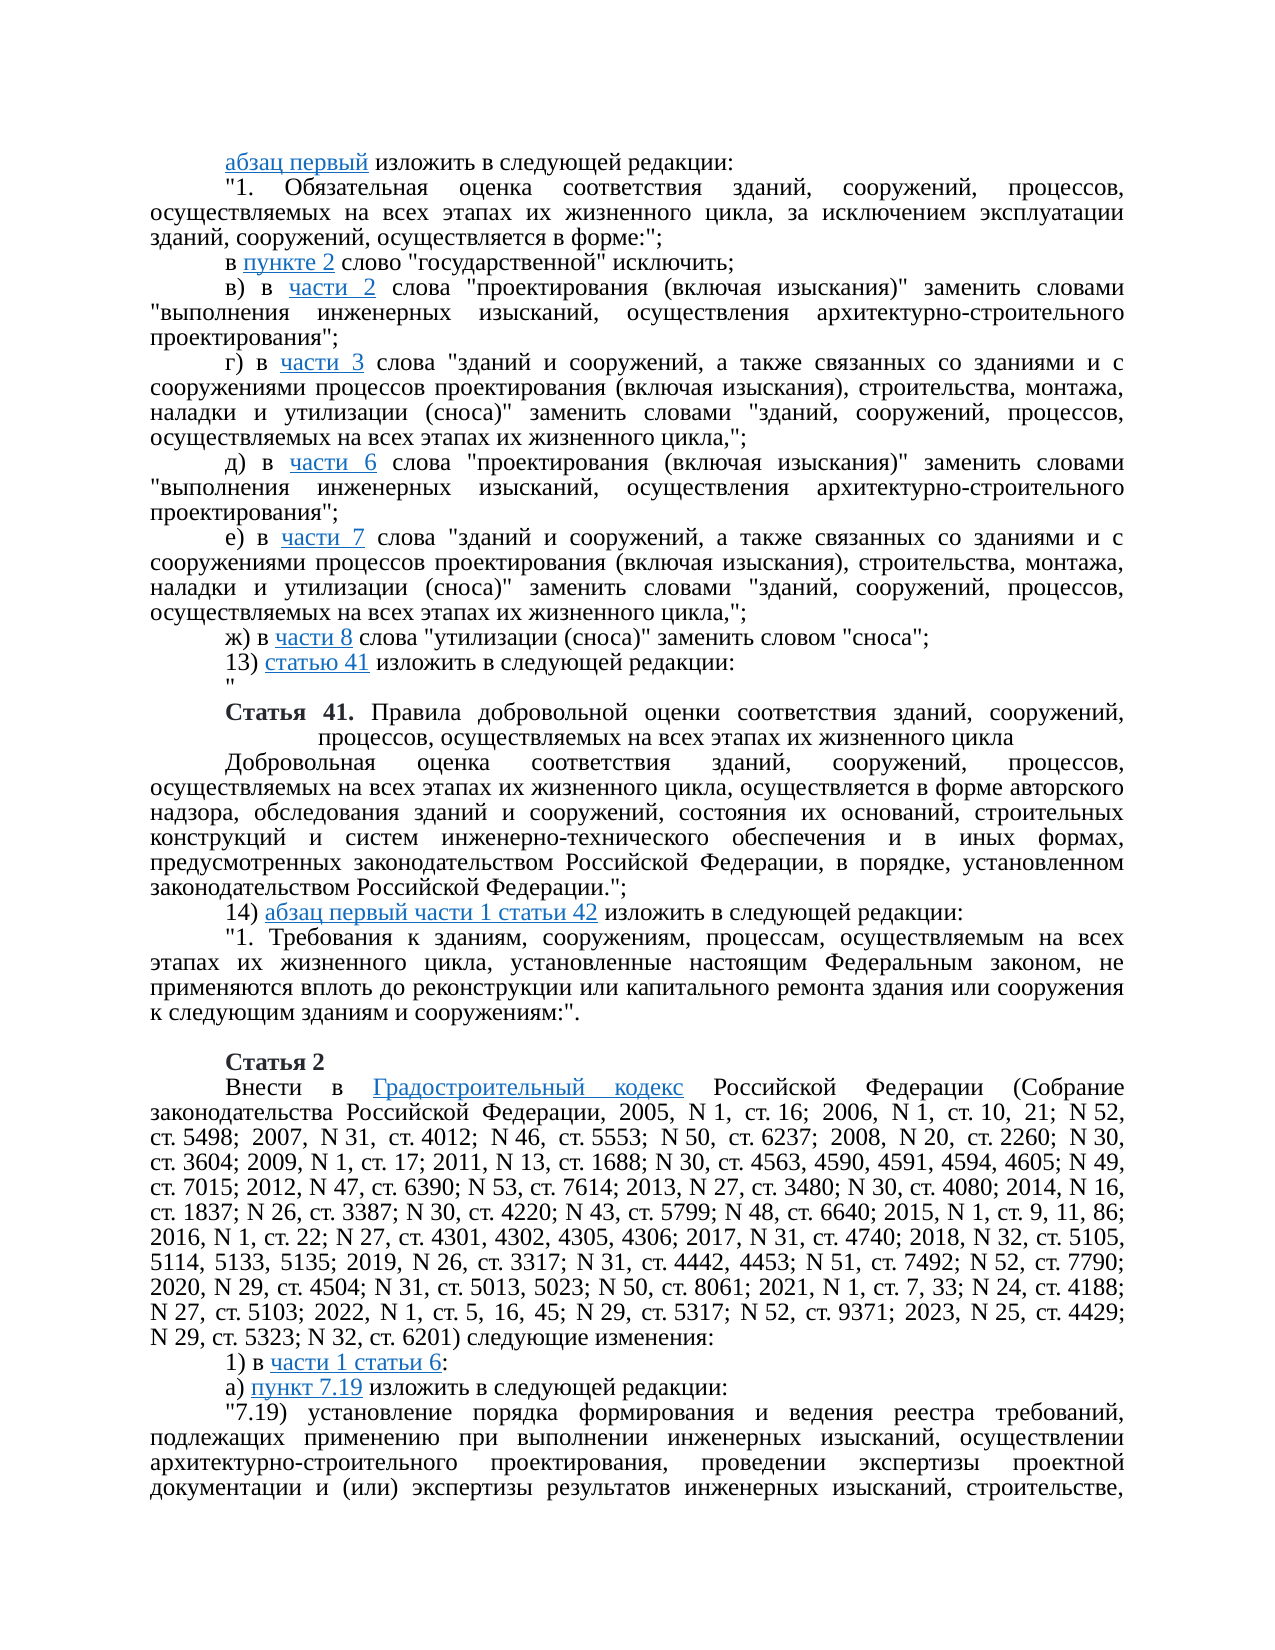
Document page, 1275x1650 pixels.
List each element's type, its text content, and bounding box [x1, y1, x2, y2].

text г) в части 3 слова "зданий и сооружений, а также связанных со зданиями и с сооружениями процессов проектирования (включая изыскания), строительства, монтажа, наладки и утилизации (сноса)" заменить словами "зданий, сооружений, процессов, осуществляемых на всех этапах их жизненного цикла,"; [150, 350, 1125, 450]
text "1. Требования к зданиям, сооружениям, процессам, осуществляемым на всех этапах их жизненного цикла, установленные настоящим Федеральным законом, не применяются вплоть до реконструкции или капитального ремонта здания или сооружения к следующим зданиям и сооружениям:". [150, 925, 1125, 1025]
text Статья 41. Правила добровольной оценки соответствия зданий, сооружений, процессов, осуществляемых на всех этапах их жизненного цикла [225, 700, 1125, 750]
text д) в части 6 слова "проектирования (включая изыскания)" заменить словами "выполнения инженерных изысканий, осуществления архитектурно-строительного проектирования"; [150, 450, 1125, 525]
text абзац первый изложить в следующей редакции: [150, 150, 1125, 175]
text 13) статью 41 изложить в следующей редакции: [150, 650, 1125, 675]
text Добровольная оценка соответствия зданий, сооружений, процессов, осуществляемых на всех этапах их жизненного цикла, осуществляется в форме авторского надзора, обследования зданий и сооружений, состояния их оснований, строительных конструкций и систем инженерно-технического обеспечения и в иных формах, предусмотренных законодательством Российской Федерации, в порядке, установленном законодательством Российской Федерации."; [150, 750, 1125, 900]
text в) в части 2 слова "проектирования (включая изыскания)" заменить словами "выполнения инженерных изысканий, осуществления архитектурно-строительного проектирования"; [150, 275, 1125, 350]
text Внести в Градостроительный кодекс Российской Федерации (Собрание законодательства Российской Федерации, 2005, N 1, ст. 16; 2006, N 1, ст. 10, 21; N 52, ст. 5498; 2007, N 31, ст. 4012; N 46, ст. 5553; N 50, ст. 6237; 2008, N 20, ст. 2260; N 30, ст. 3604; 2009, N 1, ст. 17; 2011, N 13, ст. 1688; N 30, ст. 4563, 4590, 4591, 4594, 4605; N 49, ст. 7015; 2012, N 47, ст. 6390; N 53, ст. 7614; 2013, N 27, ст. 3480; N 30, ст. 4080; 2014, N 16, ст. 1837; N 26, ст. 3387; N 30, ст. 4220; N 43, ст. 5799; N 48, ст. 6640; 2015, N 1, ст. 9, 11, 86; 2016, N 1, ст. 22; N 27, ст. 4301, 4302, 4305, 4306; 2017, N 31, ст. 4740; 2018, N 32, ст. 5105, 5114, 5133, 5135; 2019, N 26, ст. 3317; N 31, ст. 4442, 4453; N 51, ст. 7492; N 52, ст. 7790; 2020, N 29, ст. 4504; N 31, ст. 5013, 5023; N 50, ст. 8061; 2021, N 1, ст. 7, 33; N 24, ст. 4188; N 27, ст. 5103; 2022, N 1, ст. 5, 16, 45; N 29, ст. 5317; N 52, ст. 9371; 2023, N 25, ст. 4429; N 29, ст. 5323; N 32, ст. 6201) следующие изменения: [150, 1075, 1125, 1350]
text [150, 1400, 1125, 1500]
text "1. Обязательная оценка соответствия зданий, сооружений, процессов, осуществляемых на всех этапах их жизненного цикла, за исключением эксплуатации зданий, сооружений, осуществляется в форме:"; [150, 175, 1125, 250]
text е) в части 7 слова "зданий и сооружений, а также связанных со зданиями и с сооружениями процессов проектирования (включая изыскания), строительства, монтажа, наладки и утилизации (сноса)" заменить словами "зданий, сооружений, процессов, осуществляемых на всех этапах их жизненного цикла,"; [150, 525, 1125, 625]
text а) пункт 7.19 изложить в следующей редакции: [150, 1375, 1125, 1400]
text в пункте 2 слово "государственной" исключить; [150, 250, 1125, 275]
text " [225, 675, 1125, 700]
text 14) абзац первый части 1 статьи 42 изложить в следующей редакции: [150, 900, 1125, 925]
text 1) в части 1 статьи 6: [150, 1350, 1125, 1375]
text ж) в части 8 слова "утилизации (сноса)" заменить словом "сноса"; [150, 625, 1125, 650]
text Статья 2 [225, 1050, 1125, 1075]
